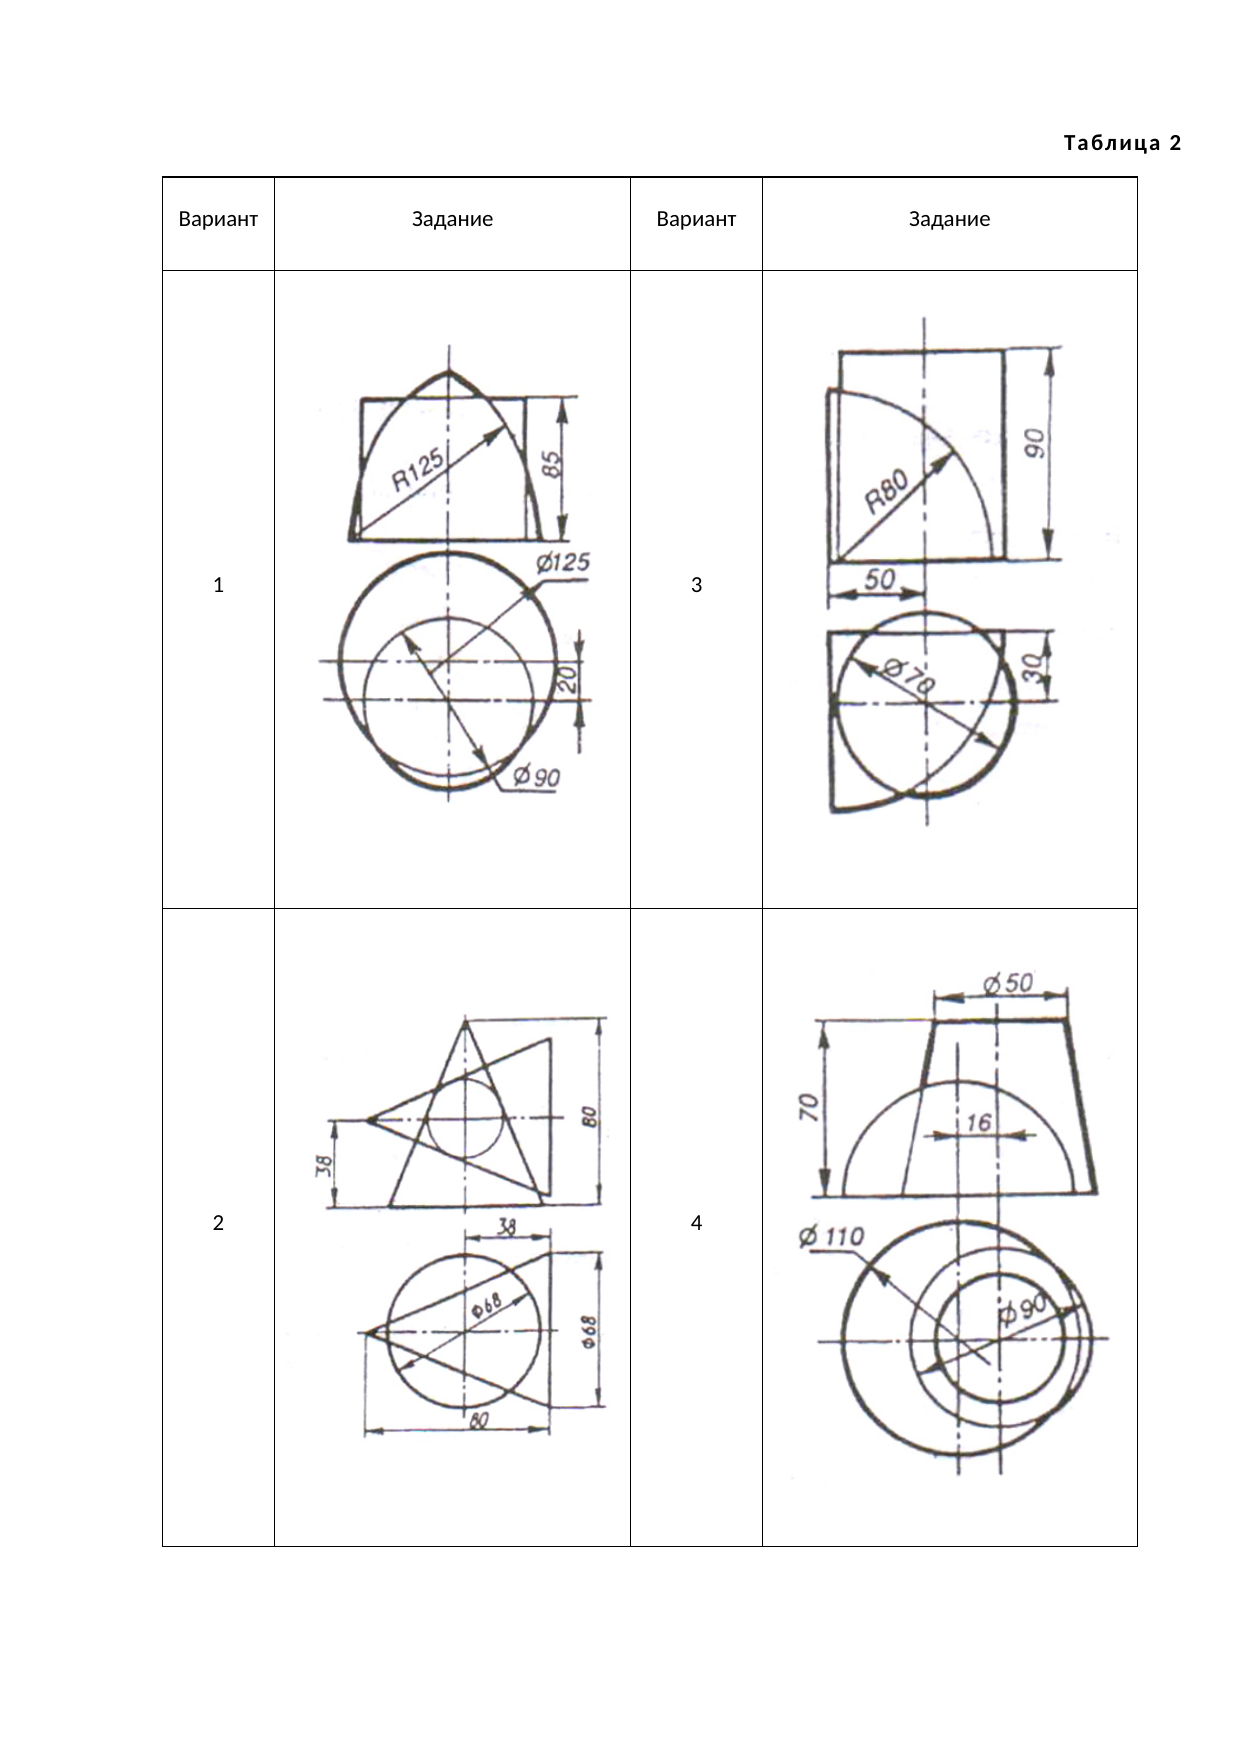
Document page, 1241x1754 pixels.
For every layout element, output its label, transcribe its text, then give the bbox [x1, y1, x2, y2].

table_cell 3 [631, 271, 762, 908]
table_header Задание [275, 178, 630, 270]
table_header Задание [763, 178, 1137, 270]
picture [285, 953, 630, 1481]
table_cell [763, 909, 1137, 1546]
table_cell [275, 909, 630, 1546]
picture [288, 333, 617, 825]
table_cell 2 [163, 909, 274, 1546]
table_cell [275, 271, 630, 908]
table_cell 1 [163, 271, 274, 908]
table_header Вариант [631, 178, 762, 270]
table_cell [763, 271, 1137, 908]
table_cell 4 [631, 909, 762, 1546]
table_header Вариант [163, 178, 274, 270]
picture [778, 290, 1121, 868]
picture [773, 938, 1133, 1495]
text Таблица 2 [118, 118, 1181, 156]
